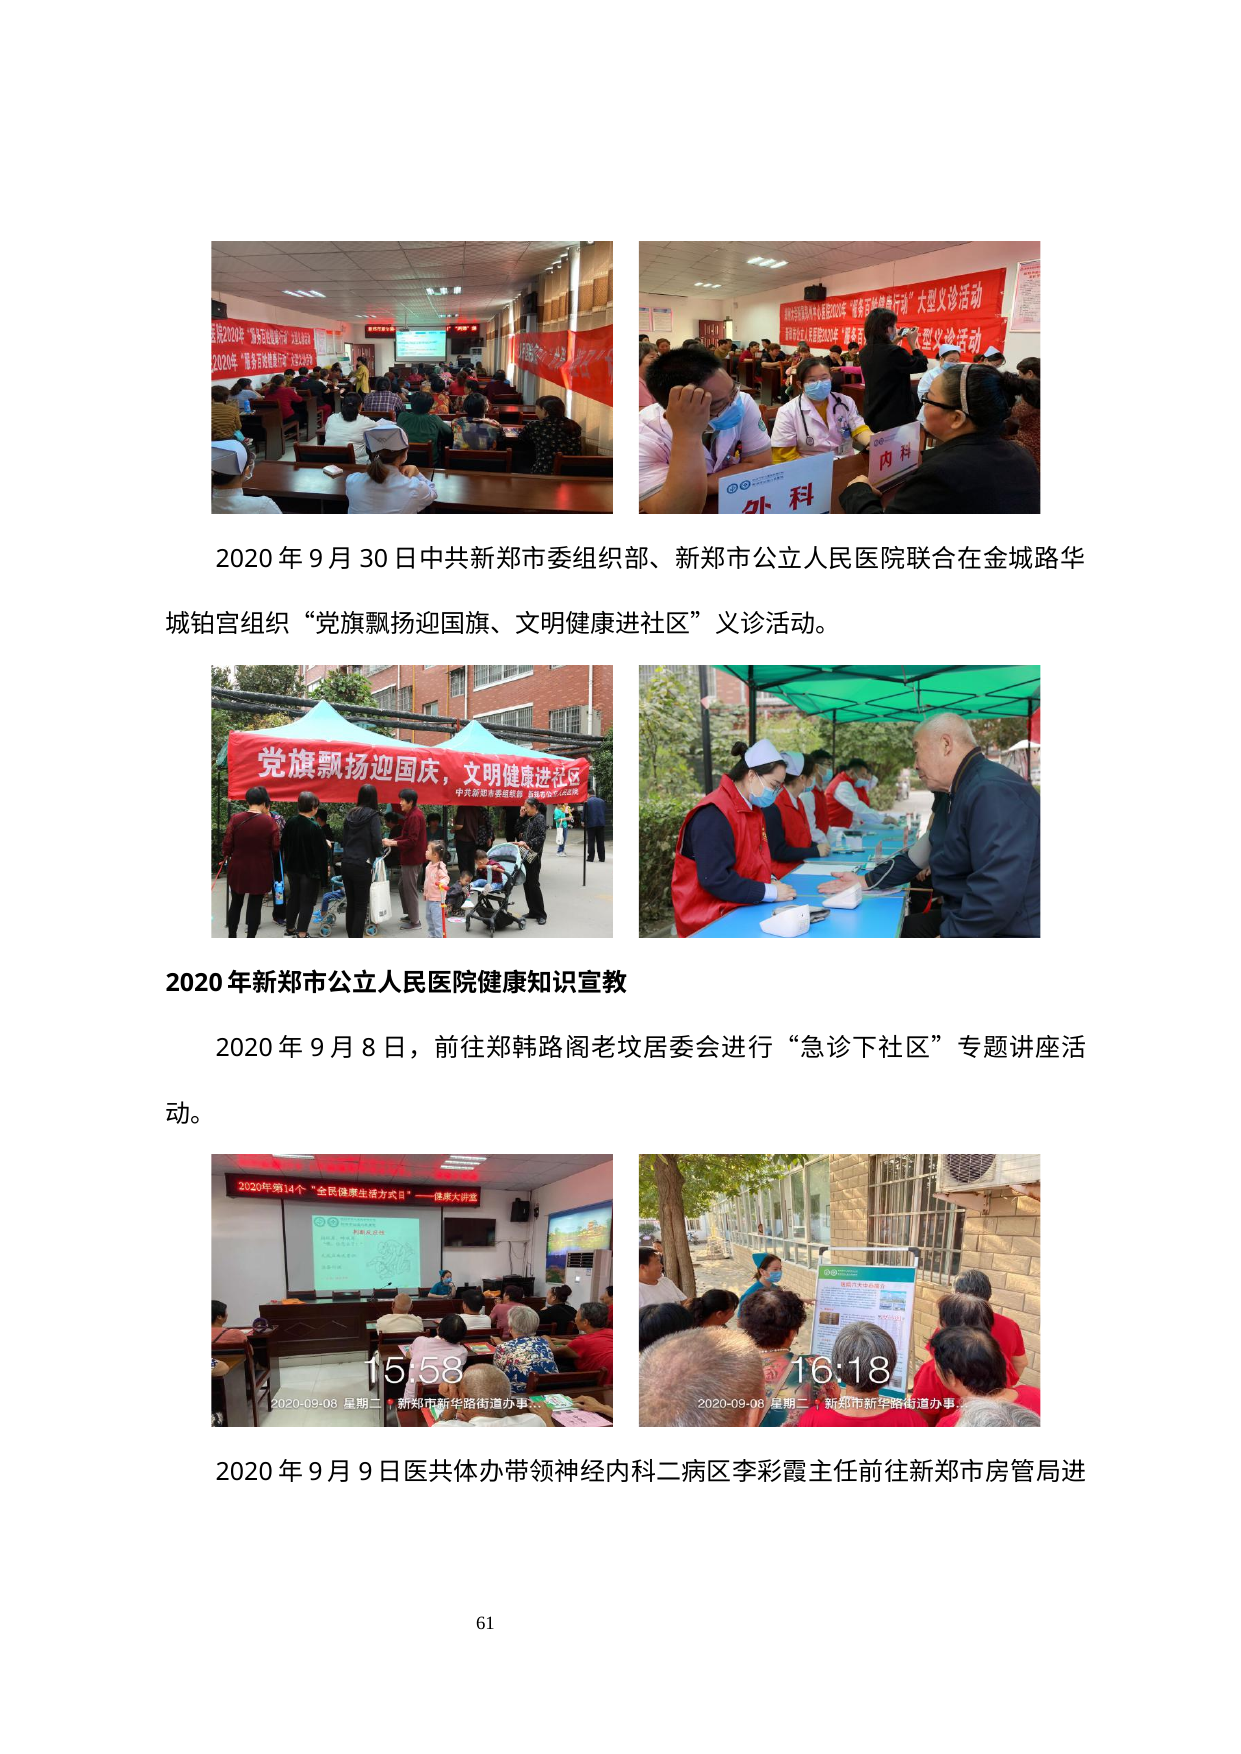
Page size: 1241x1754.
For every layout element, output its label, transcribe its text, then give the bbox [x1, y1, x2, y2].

picture [211, 241, 613, 514]
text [165, 1437, 1087, 1502]
text 2020年9月30日中共新郑市委组织部、新郑市公立人民医院联合在金城路华城铂宫组织“党旗飘扬迎国旗、文明健康进社区”义诊活动。 [165, 524, 1087, 655]
picture [638, 241, 1041, 514]
text 2020年新郑市公立人民医院健康知识宣教 [165, 948, 1087, 1013]
picture [638, 1154, 1041, 1427]
text 2020年9月8日，前往郑韩路阁老坟居委会进行“急诊下社区”专题讲座活动。 [165, 1013, 1087, 1144]
picture [211, 665, 613, 938]
picture [211, 1154, 613, 1427]
picture [638, 665, 1041, 938]
